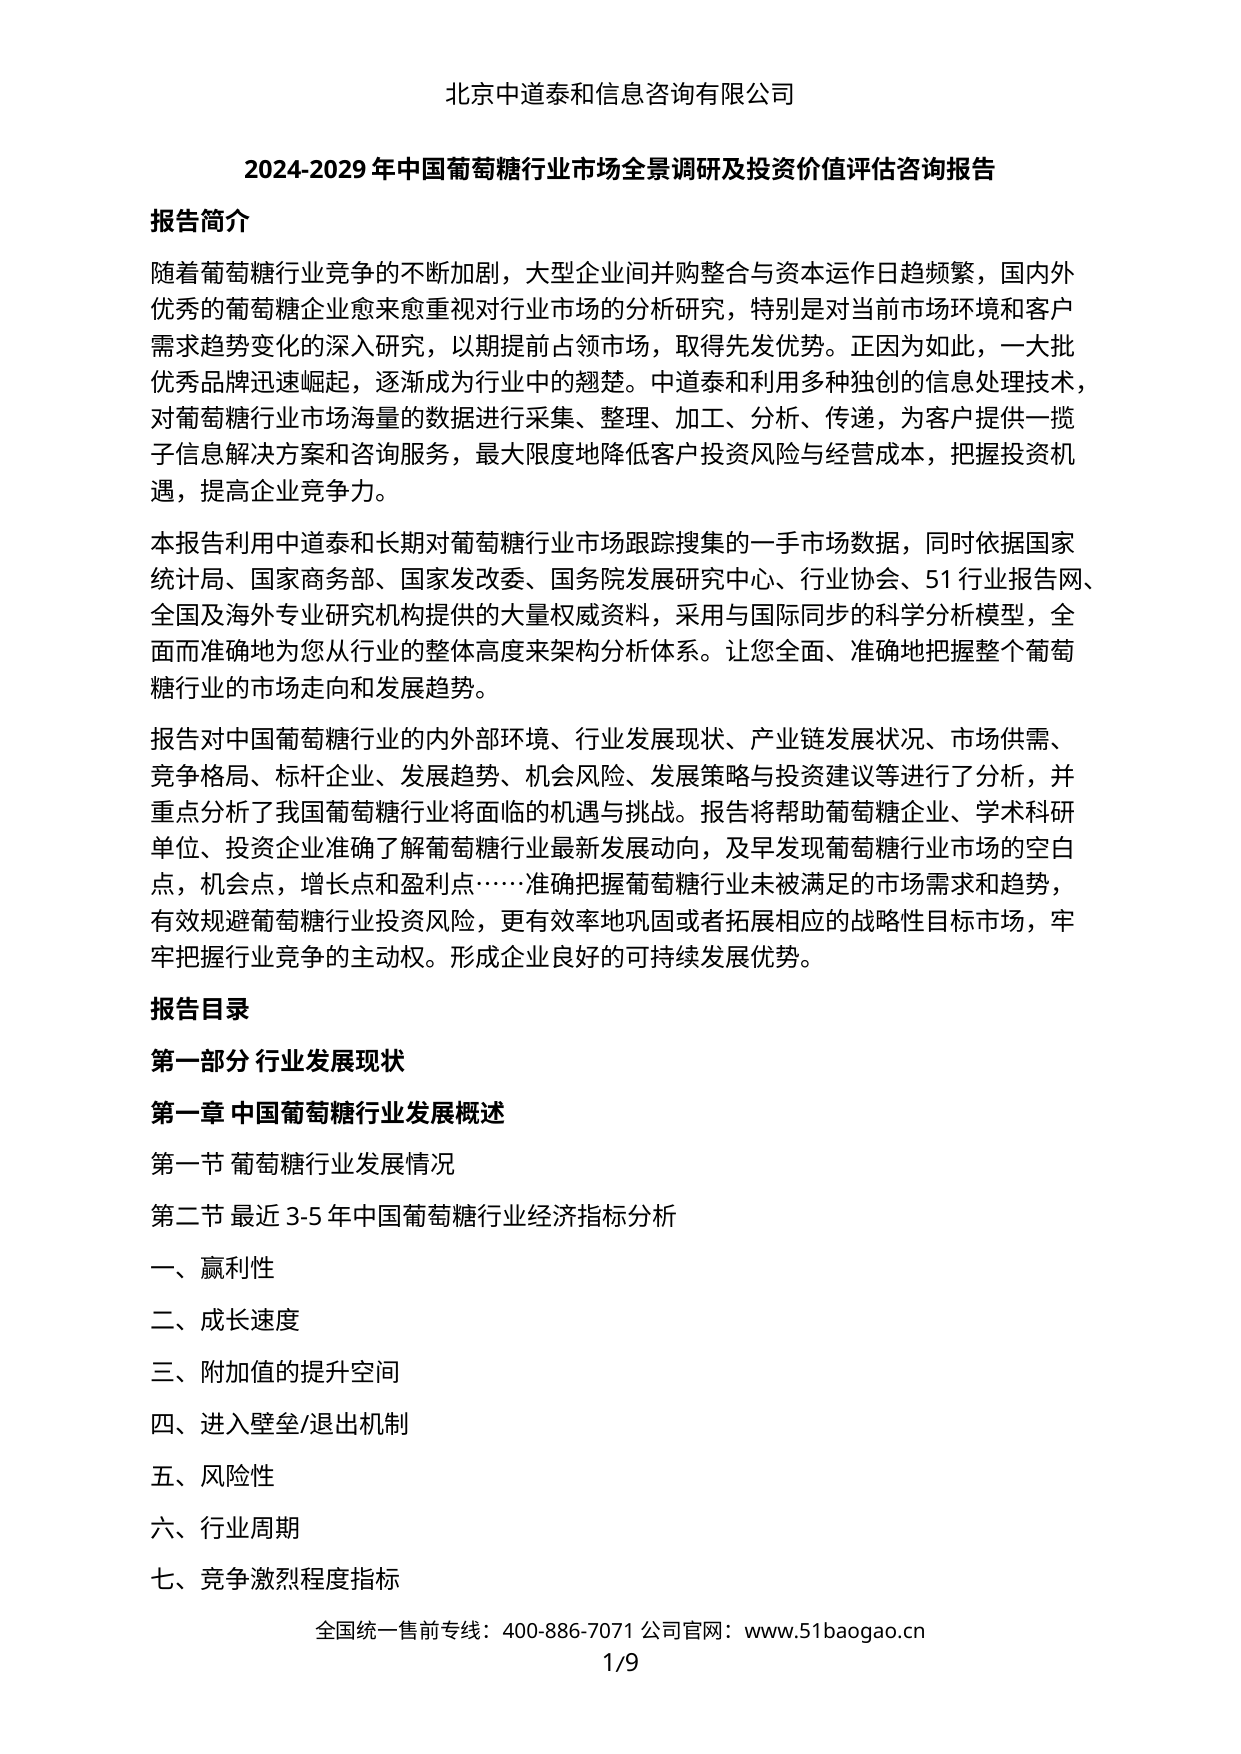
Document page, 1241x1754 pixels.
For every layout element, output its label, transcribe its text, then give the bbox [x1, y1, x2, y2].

text 本报告利用中道泰和长期对葡萄糖行业市场跟踪搜集的一手市场数据，同时依据国家统计局、国家商务部、国家发改委、国务院发展研究中心、行业协会、51行业报告网、全国及海外专业研究机构提供的大量权威资料，采用与国际同步的科学分析模型，全面而准确地为您从行业的整体高度来架构分析体系。让您全面、准确地把握整个葡萄糖行业的市场走向和发展趋势。 [150, 523, 1090, 704]
text 三、附加值的提升空间 [150, 1352, 1090, 1389]
text 报告目录 [150, 989, 1090, 1026]
text 六、行业周期 [150, 1508, 1090, 1544]
text 第一章 中国葡萄糖行业发展概述 [150, 1093, 1090, 1129]
text 二、成长速度 [150, 1301, 1090, 1337]
text 四、进入壁垒/退出机制 [150, 1404, 1090, 1441]
text 第一节 葡萄糖行业发展情况 [150, 1145, 1090, 1181]
text 第二节 最近3-5年中国葡萄糖行业经济指标分析 [150, 1197, 1090, 1233]
text 报告简介 [150, 202, 1090, 238]
text 一、赢利性 [150, 1249, 1090, 1285]
text 第一部分 行业发展现状 [150, 1041, 1090, 1077]
text 五、风险性 [150, 1456, 1090, 1492]
text 报告对中国葡萄糖行业的内外部环境、行业发展现状、产业链发展状况、市场供需、竞争格局、标杆企业、发展趋势、机会风险、发展策略与投资建议等进行了分析，并重点分析了我国葡萄糖行业将面临的机遇与挑战。报告将帮助葡萄糖企业、学术科研单位、投资企业准确了解葡萄糖行业最新发展动向，及早发现葡萄糖行业市场的空白点，机会点，增长点和盈利点……准确把握葡萄糖行业未被满足的市场需求和趋势，有效规避葡萄糖行业投资风险，更有效率地巩固或者拓展相应的战略性目标市场，牢牢把握行业竞争的主动权。形成企业良好的可持续发展优势。 [150, 720, 1090, 974]
text 随着葡萄糖行业竞争的不断加剧，大型企业间并购整合与资本运作日趋频繁，国内外优秀的葡萄糖企业愈来愈重视对行业市场的分析研究，特别是对当前市场环境和客户需求趋势变化的深入研究，以期提前占领市场，取得先发优势。正因为如此，一大批优秀品牌迅速崛起，逐渐成为行业中的翘楚。中道泰和利用多种独创的信息处理技术，对葡萄糖行业市场海量的数据进行采集、整理、加工、分析、传递，为客户提供一揽子信息解决方案和咨询服务，最大限度地降低客户投资风险与经营成本，把握投资机遇，提高企业竞争力。 [150, 254, 1090, 507]
text 2024-2029年中国葡萄糖行业市场全景调研及投资价值评估咨询报告 [150, 150, 1090, 186]
text 七、竞争激烈程度指标 [150, 1560, 1090, 1596]
